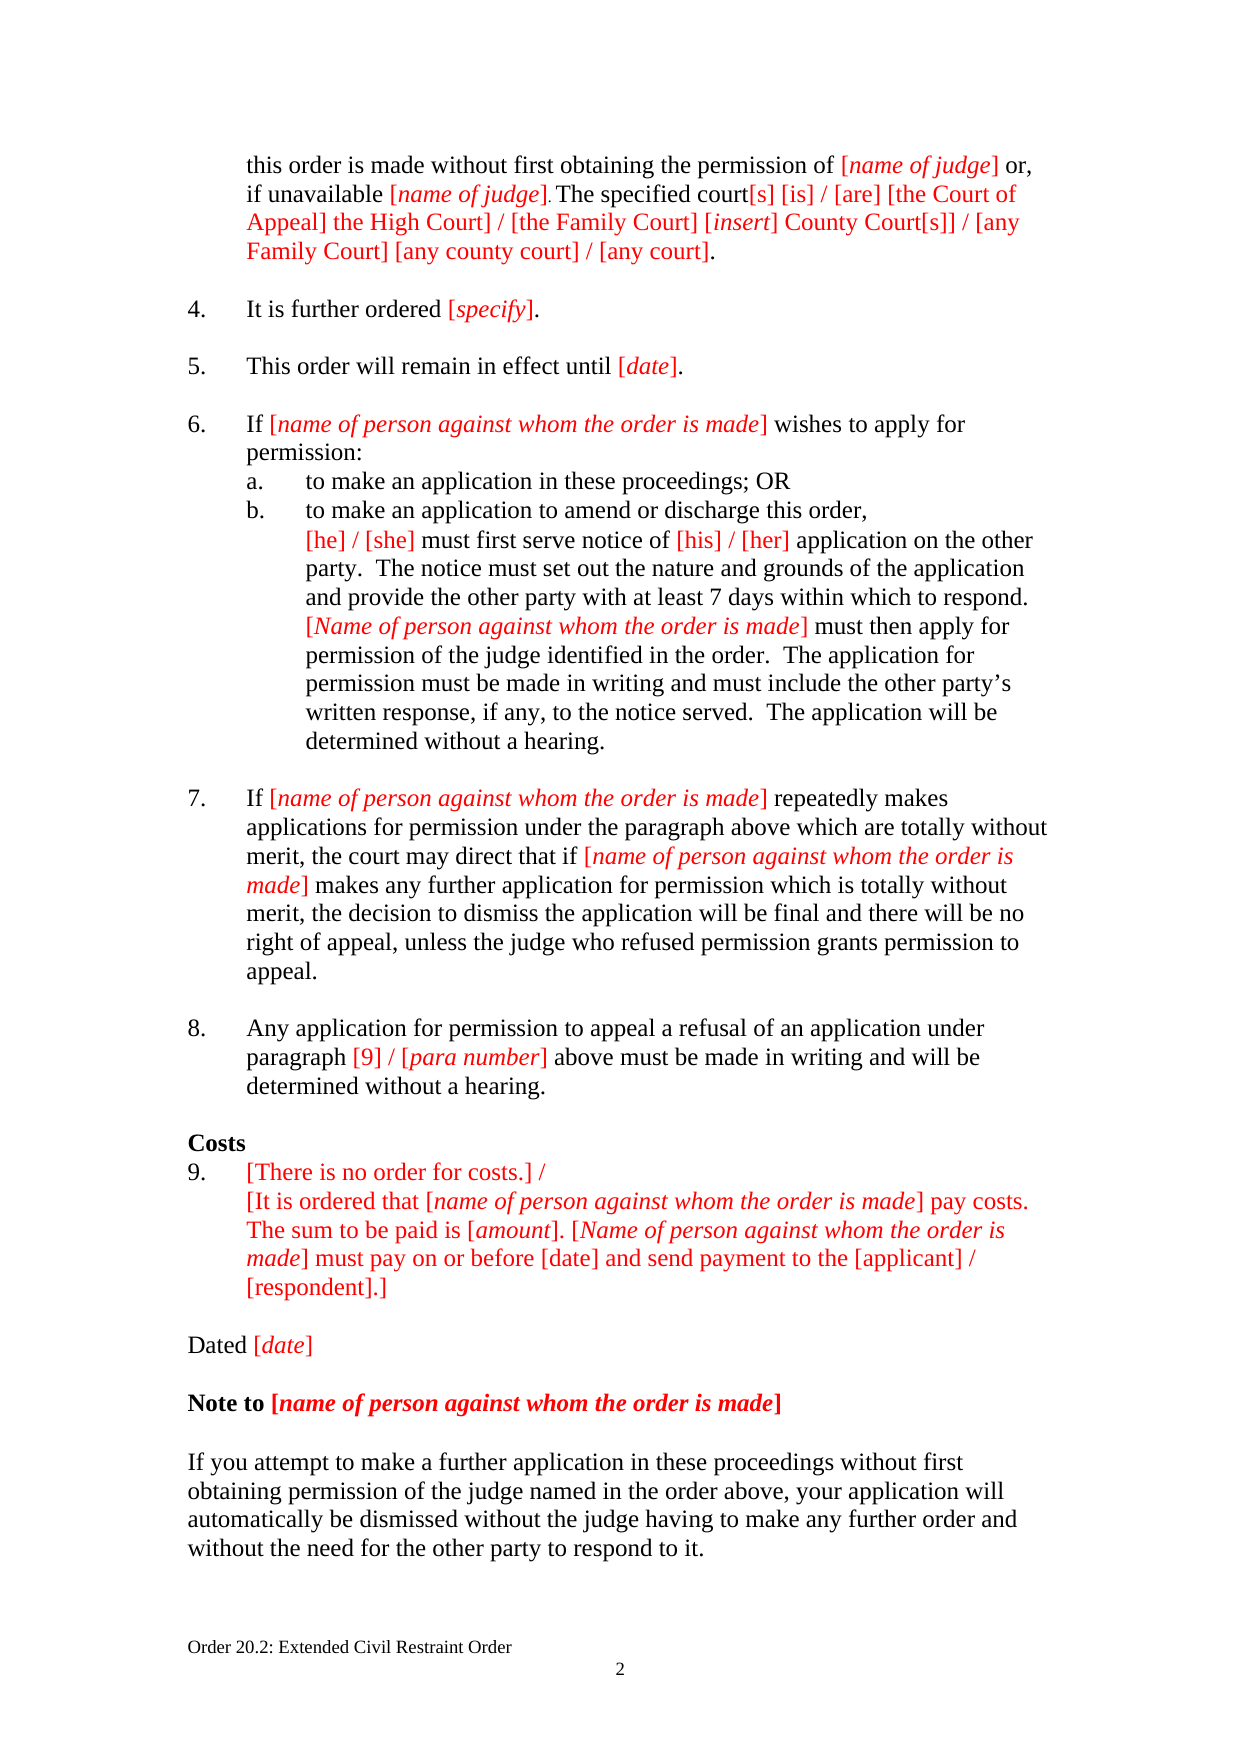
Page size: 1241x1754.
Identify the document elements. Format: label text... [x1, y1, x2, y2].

text Note to [name of person against whom the order is made] [187, 1388, 1053, 1417]
list to make an application to amend or discharge this order, [246, 495, 1053, 524]
list If [name of person against whom the order is made] repeatedly makes applications for permission under the paragraph above which are totally without merit, the court may direct that if [name of person against whom the order is made] makes any further application for permission which is totally without merit, the decision to dismiss the application will be final and there will be no right of appeal, unless the judge who refused permission grants permission to appeal. [187, 783, 1053, 985]
text [It is ordered that [name of person against whom the order is made] pay costs. The sum to be paid is [amount]. [Name of person against whom the order is made] must pay on or before [date] and send payment to the [applicant] / [respondent].] [246, 1186, 1053, 1301]
list This order will remain in effect until [date]. [187, 351, 1053, 380]
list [187, 150, 1053, 265]
list Any application for permission to appeal a refusal of an application under paragraph [] / [para number] above must be made in writing and will be determined without a hearing. [187, 1013, 1053, 1100]
list to make an application in these proceedings; OR [246, 466, 1053, 495]
text Dated [date] [187, 1330, 1053, 1358]
text Costs [187, 1128, 1053, 1157]
list It is further ordered [specify]. [187, 294, 1053, 322]
text If you attempt to make a further application in these proceedings without first obtaining permission of the judge named in the order above, your application will automatically be dismissed without the judge having to make any further order and without the need for the other party to respond to it. [187, 1447, 1053, 1562]
list [There is no order for costs.] / [187, 1157, 1053, 1186]
list If [name of person against whom the order is made] wishes to apply for permission: [187, 409, 1053, 466]
text [he] / [she] must first serve notice of [his] / [her] application on the other party. The notice must set out the nature and grounds of the application and provide the other party with at least 7 days within which to respond. [Name of person against whom the order is made] must then apply for permission of the judge identified in the order. The application for permission must be made in writing and must include the other party’s written response, if any, to the notice served. The application will be determined without a hearing. [305, 525, 1053, 755]
